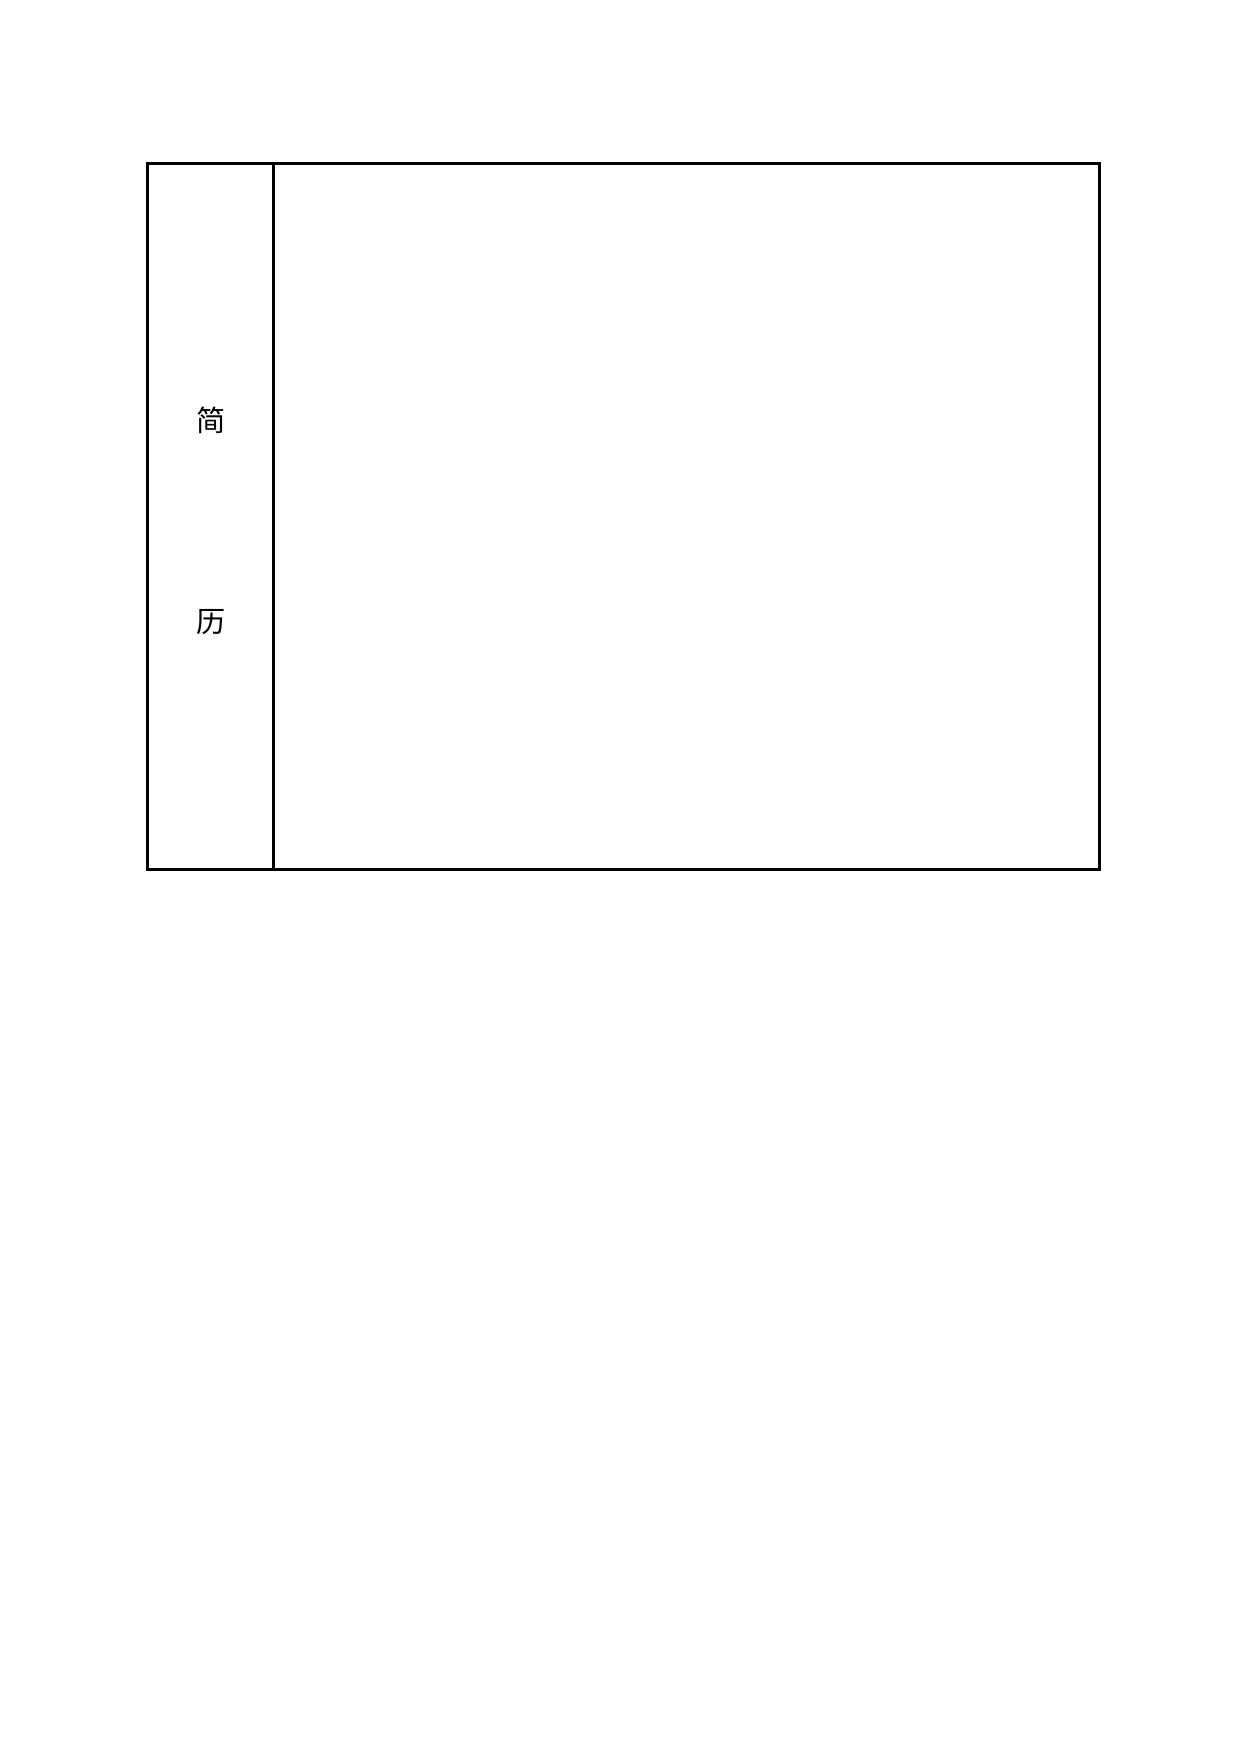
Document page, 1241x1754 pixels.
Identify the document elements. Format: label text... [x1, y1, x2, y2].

table_cell 简 历 [149, 165, 272, 868]
table_cell [275, 165, 1098, 868]
